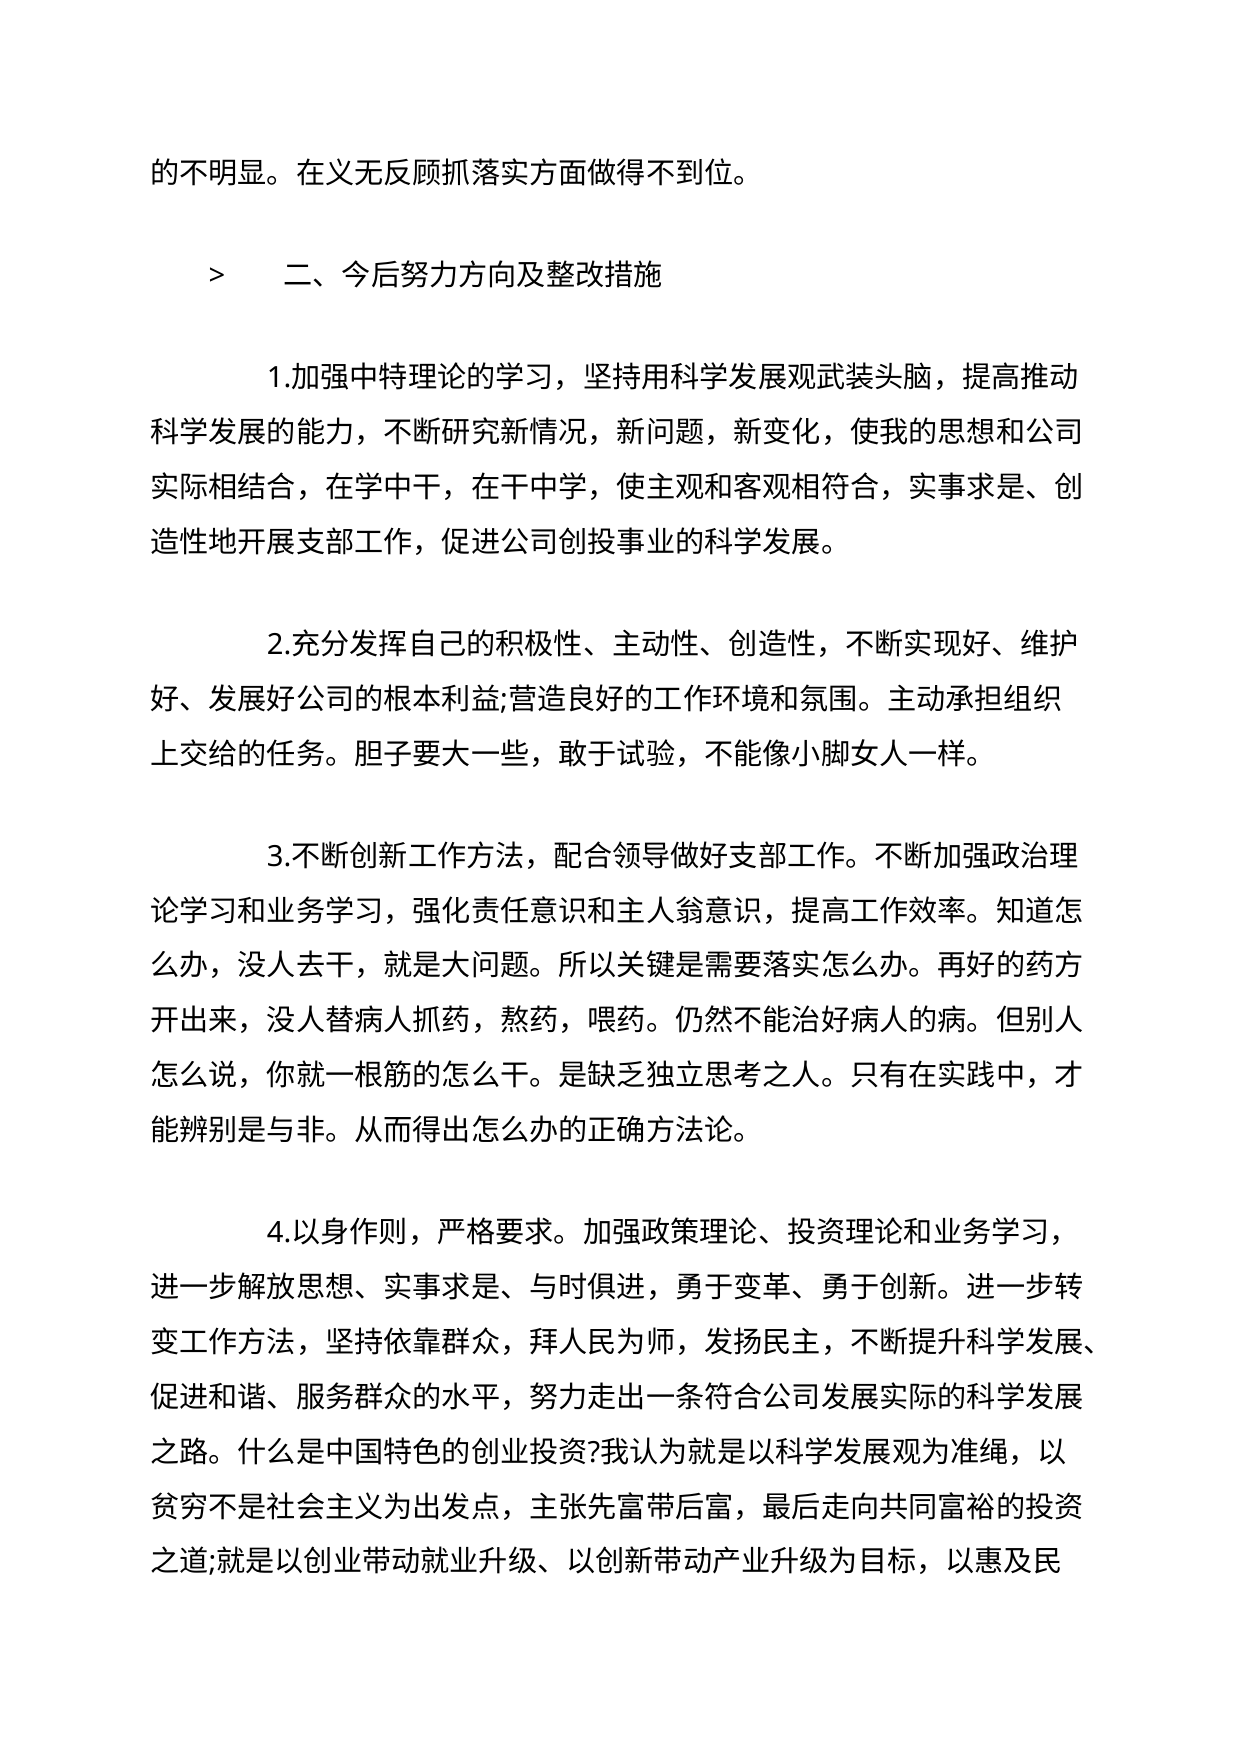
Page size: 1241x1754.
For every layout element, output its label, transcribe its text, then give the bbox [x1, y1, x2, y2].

text > 二、今后努力方向及整改措施 [150, 252, 1090, 294]
text 1.加强中特理论的学习，坚持用科学发展观武装头脑，提高推动科学发展的能力，不断研究新情况，新问题，新变化，使我的思想和公司实际相结合，在学中干，在干中学，使主观和客观相符合，实事求是、创造性地开展支部工作，促进公司创投事业的科学发展。 [150, 354, 1090, 561]
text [150, 1208, 1090, 1580]
text 2.充分发挥自己的积极性、主动性、创造性，不断实现好、维护好、发展好公司的根本利益;营造良好的工作环境和氛围。主动承担组织上交给的任务。胆子要大一些，敢于试验，不能像小脚女人一样。 [150, 620, 1090, 773]
text 3.不断创新工作方法，配合领导做好支部工作。不断加强政治理论学习和业务学习，强化责任意识和主人翁意识，提高工作效率。知道怎么办，没人去干，就是大问题。所以关键是需要落实怎么办。再好的药方开出来，没人替病人抓药，熬药，喂药。仍然不能治好病人的病。但别人怎么说，你就一根筋的怎么干。是缺乏独立思考之人。只有在实践中，才能辨别是与非。从而得出怎么办的正确方法论。 [150, 832, 1090, 1149]
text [150, 150, 1090, 192]
